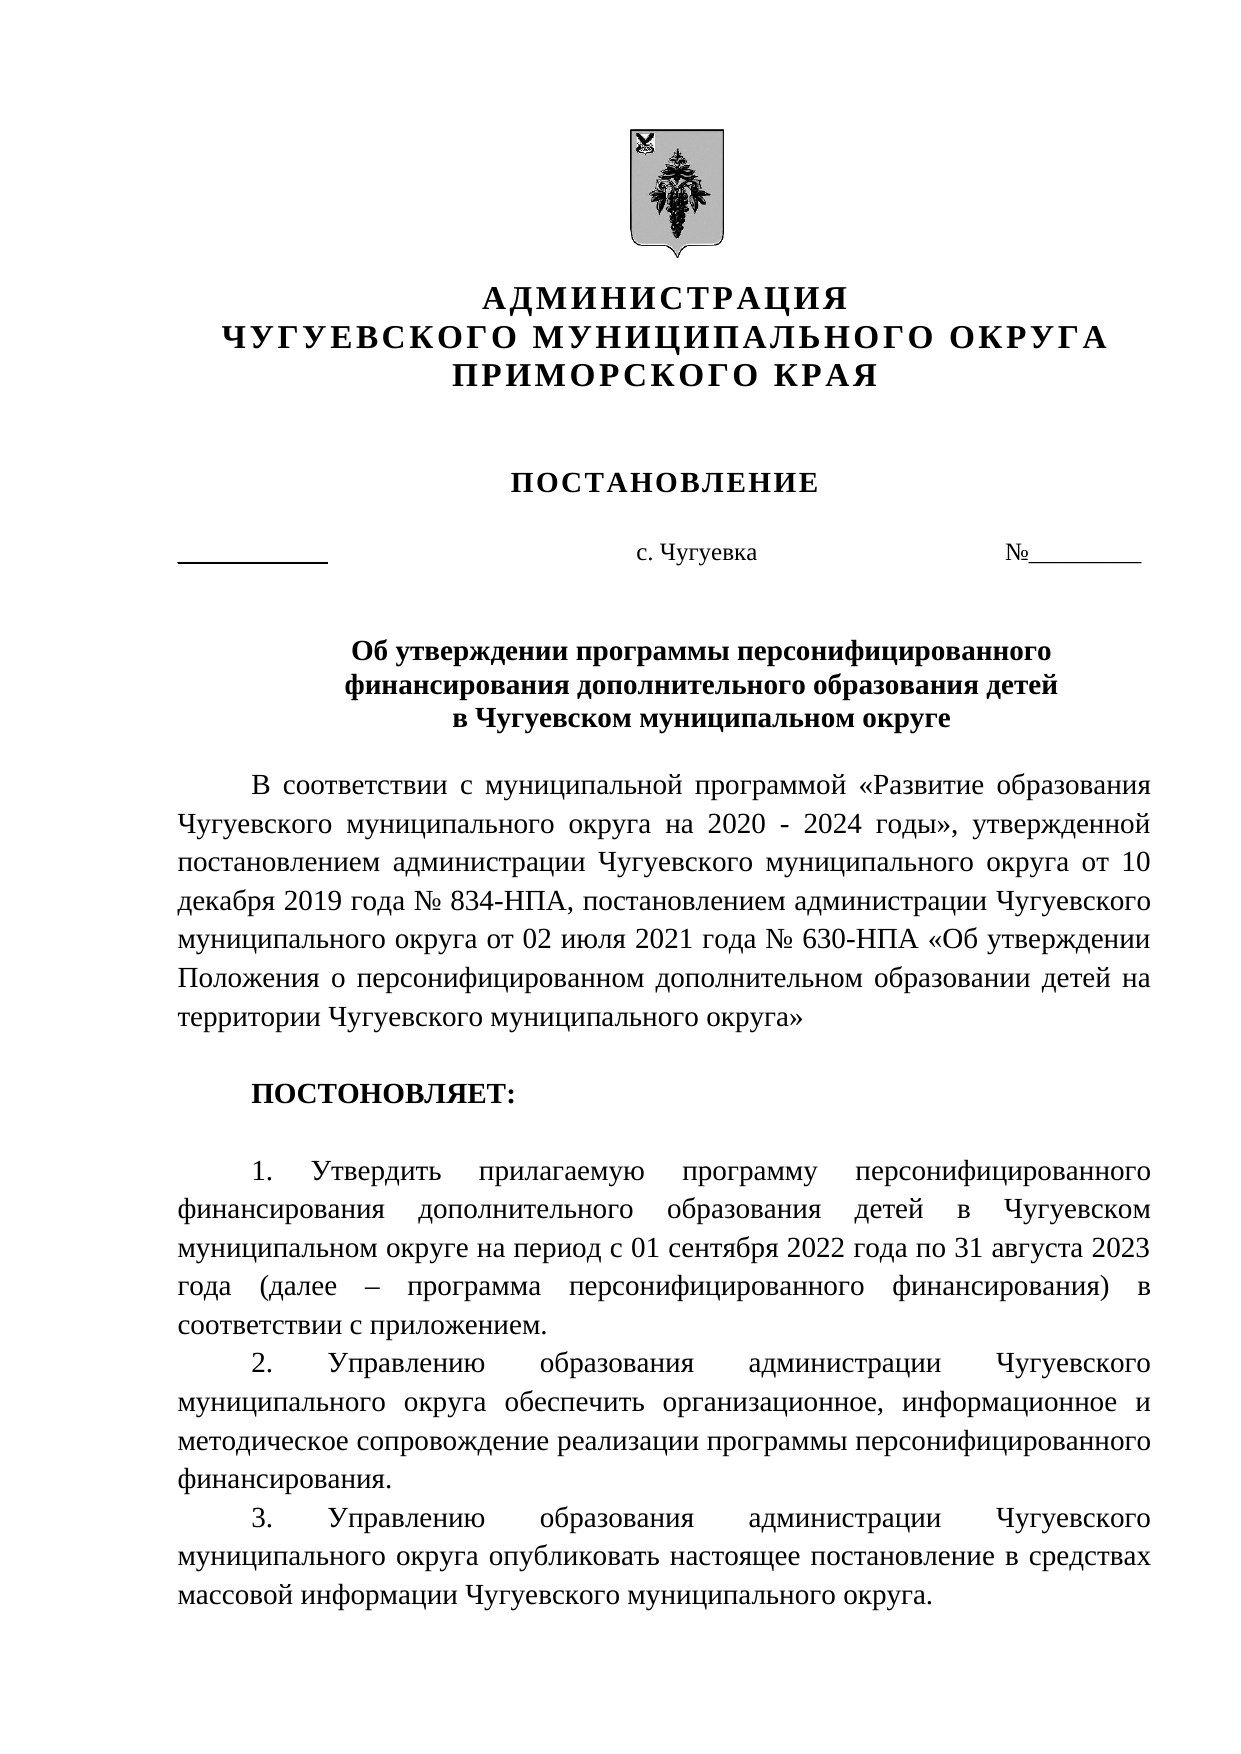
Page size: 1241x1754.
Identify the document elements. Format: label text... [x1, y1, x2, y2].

text 1. Утвердить прилагаемую программу персонифицированного финансирования дополнительного образования детей в Чугуевском муниципальном округе на период с 01 сентября 2022 года по 31 августа 2023 года (далее – программа персонифицированного финансирования) в соответствии с приложением. [177, 1153, 1152, 1341]
picture [626, 118, 728, 268]
text ____________ с. Чугуевка №_________ [177, 537, 1152, 566]
text ПОСТАНОВЛЕНИЕ [177, 466, 1152, 499]
text в Чугуевском муниципальном округе [177, 700, 1152, 734]
text В соответствии с муниципальной программой «Развитие образования Чугуевского муниципального округа на 2020 - 2024 годы», утвержденной постановлением администрации Чугуевского муниципального округа от 10 декабря 2019 года № 834-НПА, постановлением администрации Чугуевского муниципального округа от 02 июля 2021 года № 630-НПА «Об утверждении Положения о персонифицированном дополнительном образовании детей на территории Чугуевского муниципального округа» [177, 767, 1152, 1032]
text ЧУГУЕВСКОГО МУНИЦИПАЛЬНОГО ОКРУГА [177, 317, 1152, 355]
text ПОСТОНОВЛЯЕТ: [177, 1076, 1152, 1109]
text АДМИНИСТРАЦИЯ [177, 279, 1152, 317]
text 3. Управлению образования администрации Чугуевского муниципального округа опубликовать настоящее постановление в средствах массовой информации Чугуевского муниципального округа. [177, 1500, 1152, 1610]
text финансирования дополнительного образования детей [177, 667, 1152, 700]
text 2. Управлению образования администрации Чугуевского муниципального округа обеспечить организационное, информационное и методическое сопровождение реализации программы персонифицированного финансирования. [177, 1346, 1152, 1495]
text ПРИМОРСКОГО КРАЯ [177, 355, 1152, 394]
text Об утверждении программы персонифицированного [177, 633, 1152, 667]
